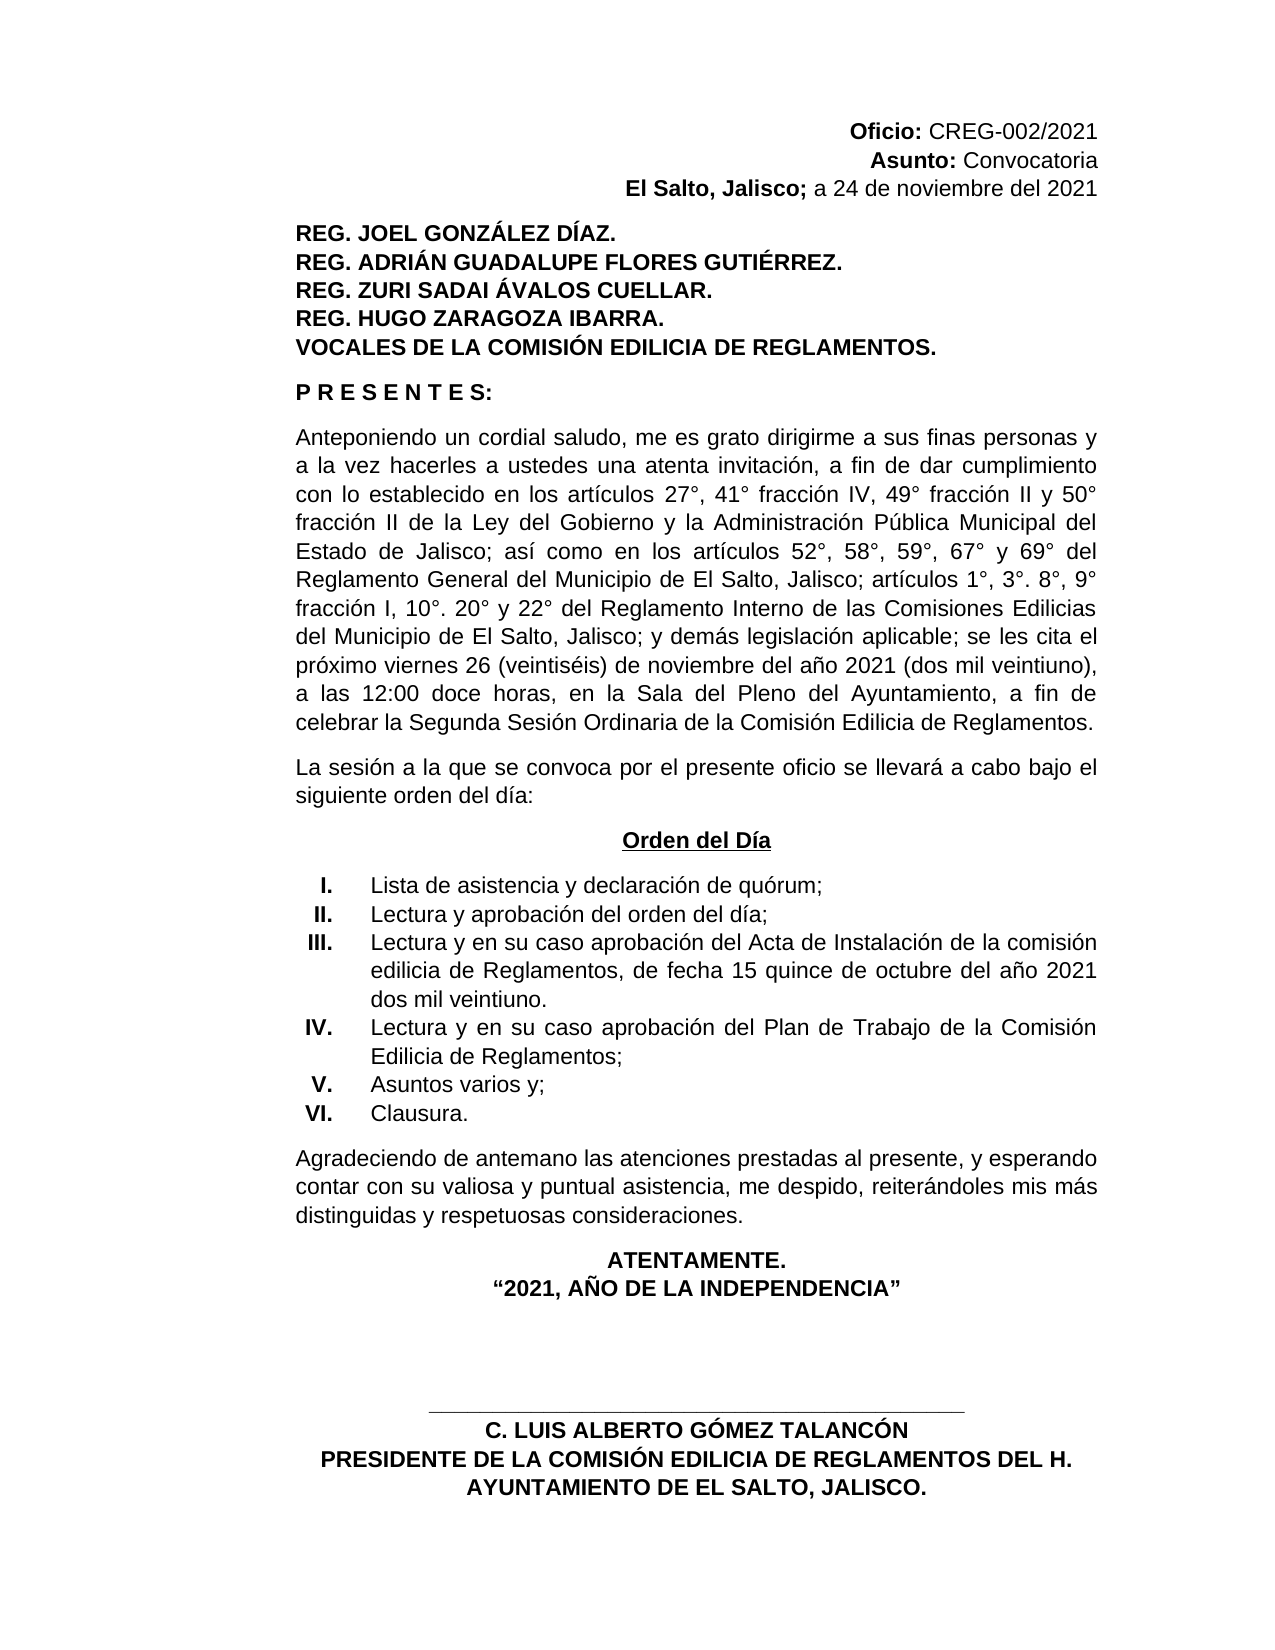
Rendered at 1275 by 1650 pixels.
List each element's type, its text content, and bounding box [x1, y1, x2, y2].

text REG. JOEL GONZÁLEZ DÍAZ. [295, 220, 1098, 246]
text P R E S E N T E S: [295, 379, 1098, 405]
text Oficio: CREG-002/2021 [295, 118, 1098, 144]
list Lectura y aprobación del orden del día; [333, 901, 1098, 927]
text El Salto, Jalisco; a 24 de noviembre del 2021 [295, 175, 1098, 201]
text La sesión a la que se convoca por el presente oficio se llevará a cabo bajo el siguiente orden del día: [295, 753, 1098, 808]
text “2021, AÑO DE LA INDEPENDENCIA” [295, 1275, 1098, 1302]
text C. LUIS ALBERTO GÓMEZ TALANCÓN [295, 1417, 1098, 1444]
list Lectura y en su caso aprobación del Plan de Trabajo de la Comisión Edilicia de Reglamentos; [333, 1014, 1098, 1069]
list Asuntos varios y; [333, 1071, 1098, 1098]
text Asunto: Convocatoria [295, 147, 1098, 173]
text Anteponiendo un cordial saludo, me es grato dirigirme a sus finas personas y a la vez hacerles a ustedes una atenta invitación, a fin de dar cumplimiento con lo establecido en los artículos 27°, 41° fracción IV, 49° fracción II y 50° fracción II de la Ley del Gobierno y la Administración Pública Municipal del Estado de Jalisco; así como en los artículos 52°, 58°, 59°, 67° y 69° del Reglamento General del Municipio de El Salto, Jalisco; artículos 1°, 3°. 8°, 9° fracción I, 10°. 20° y 22° del Reglamento Interno de las Comisiones Edilicias del Municipio de El Salto, Jalisco; y demás legislación aplicable; se les cita el próximo viernes 26 (veintiséis) de noviembre del año 2021 (dos mil veintiuno), a las 12:00 doce horas, en la Sala del Pleno del Ayuntamiento, a fin de celebrar la Segunda Sesión Ordinaria de la Comisión Edilicia de Reglamentos. [295, 424, 1098, 735]
list Lectura y en su caso aprobación del Acta de Instalación de la comisión edilicia de Reglamentos, de fecha 15 quince de octubre del año 2021 dos mil veintiuno. [333, 929, 1098, 1012]
text REG. ADRIÁN GUADALUPE FLORES GUTIÉRREZ. [295, 248, 1098, 275]
text Orden del Día [295, 827, 1098, 853]
text REG. ZURI SADAI ÁVALOS CUELLAR. [295, 277, 1098, 303]
text VOCALES DE LA COMISIÓN EDILICIA DE REGLAMENTOS. [295, 334, 1098, 360]
text ATENTAMENTE. [295, 1247, 1098, 1273]
list Clausura. [333, 1100, 1098, 1126]
text __________________________________________ [295, 1389, 1098, 1415]
text Agradeciendo de antemano las atenciones prestadas al presente, y esperando contar con su valiosa y puntual asistencia, me despido, reiterándoles mis más distinguidas y respetuosas consideraciones. [295, 1145, 1098, 1228]
text PRESIDENTE DE LA COMISIÓN EDILICIA DE REGLAMENTOS DEL H. AYUNTAMIENTO DE EL SALTO, JALISCO. [295, 1446, 1098, 1501]
list Lista de asistencia y declaración de quórum; [333, 872, 1098, 898]
text REG. HUGO ZARAGOZA IBARRA. [295, 305, 1098, 332]
